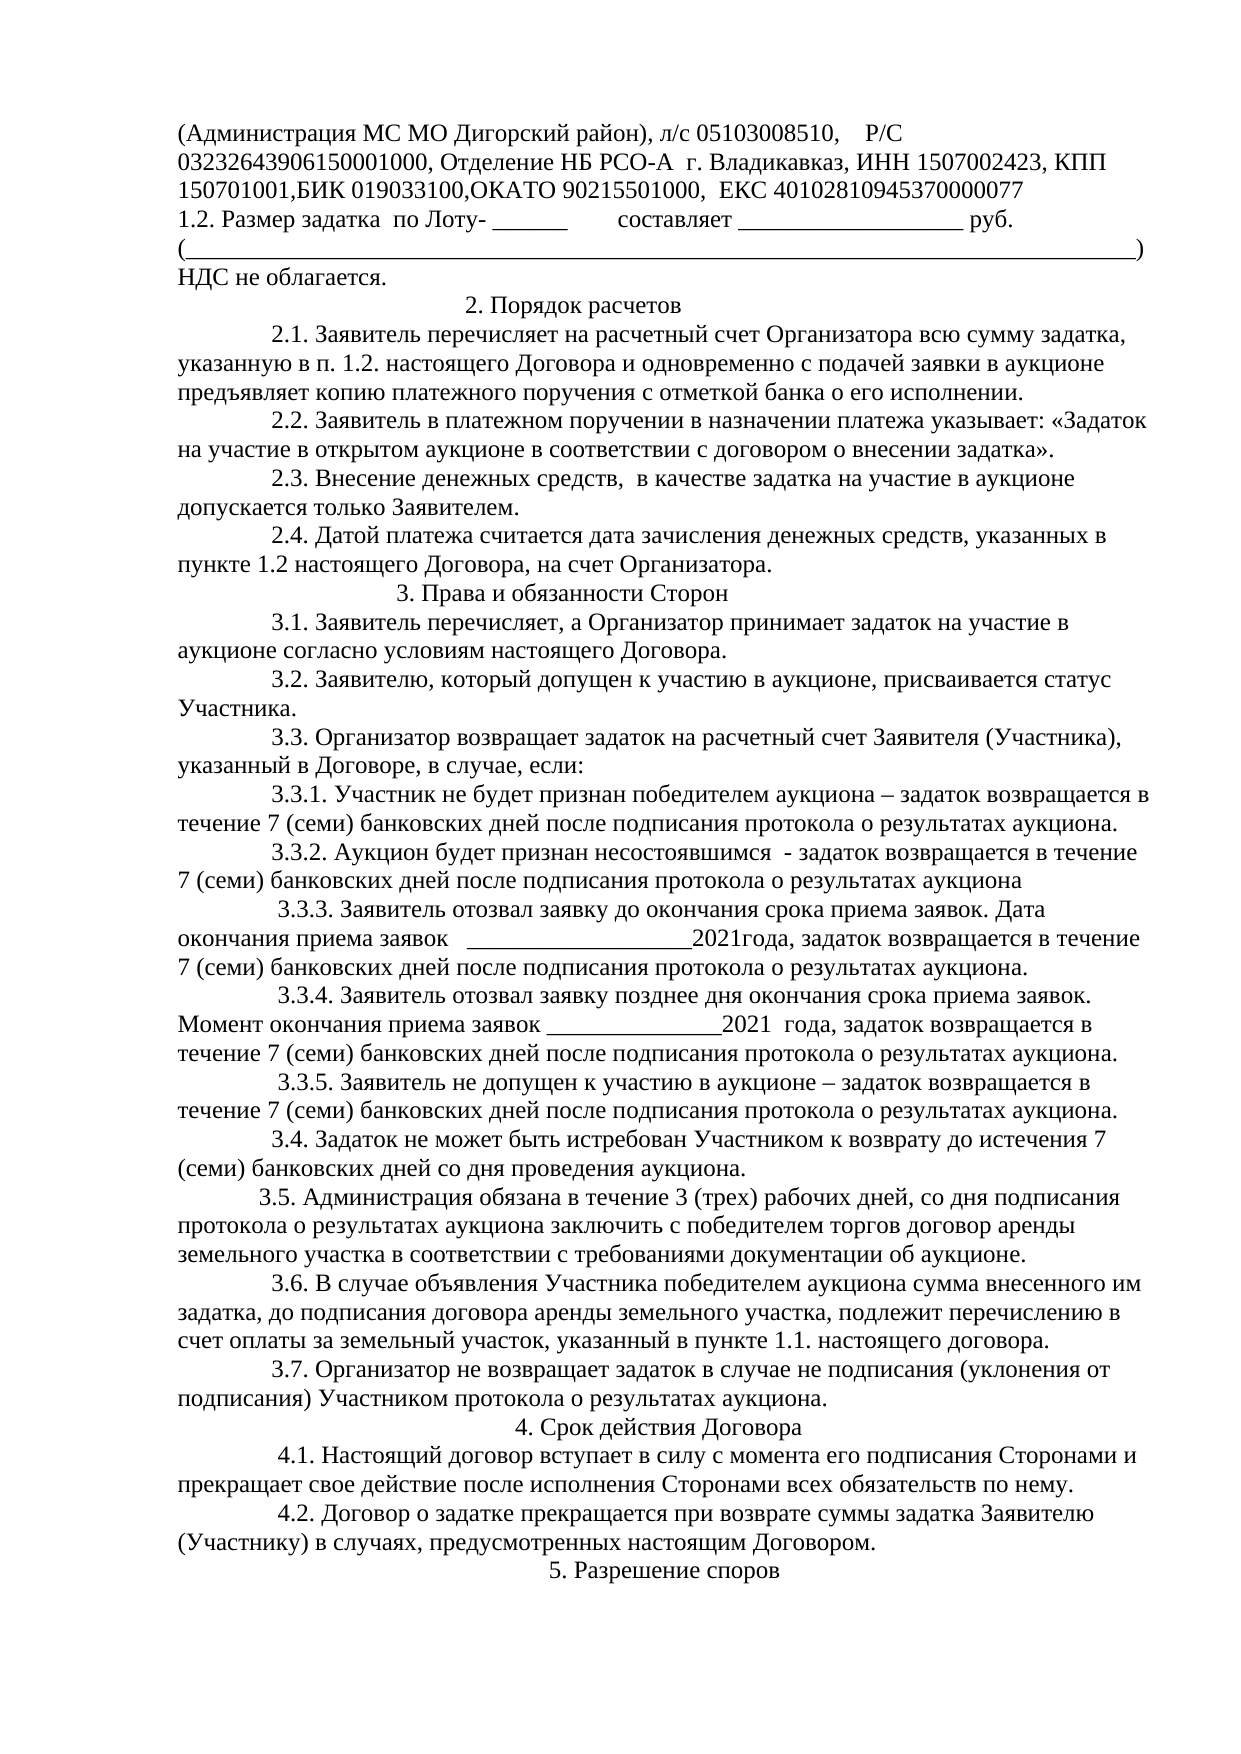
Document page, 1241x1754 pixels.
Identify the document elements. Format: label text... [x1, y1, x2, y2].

text 2.2. Заявитель в платежном поручении в назначении платежа указывает: «Задаток на участие в открытом аукционе в соответствии с договором о внесении задатка». [177, 406, 1152, 463]
text 3.3. Организатор возвращает задаток на расчетный счет Заявителя (Участника), указанный в Договоре, в случае, если: [177, 722, 1152, 779]
text 3.1. Заявитель перечисляет, а Организатор принимает задаток на участие в аукционе согласно условиям настоящего Договора. [177, 607, 1152, 664]
text 3.7. Организатор не возвращает задаток в случае не подписания (уклонения от подписания) Участником протокола о результатах аукциона. [177, 1354, 1152, 1412]
text 2.4. Датой платежа считается дата зачисления денежных средств, указанных в пункте 1.2 настоящего Договора, на счет Организатора. [177, 521, 1152, 578]
text 3.3.2. Аукцион будет признан несостоявшимся - задаток возвращается в течение 7 (семи) банковских дней после подписания протокола о результатах аукциона [177, 837, 1152, 894]
text 3. Права и обязанности Сторон [177, 578, 1152, 607]
text 4.2. Договор о задатке прекращается при возврате суммы задатка Заявителю (Участнику) в случаях, предусмотренных настоящим Договором. [177, 1498, 1152, 1556]
text 3.2. Заявителю, который допущен к участию в аукционе, присваивается статус Участника. [177, 664, 1152, 722]
text 4. Срок действия Договора [177, 1412, 1152, 1441]
text 3.3.1. Участник не будет признан победителем аукциона – задаток возвращается в течение 7 (семи) банковских дней после подписания протокола о результатах аукциона. [177, 779, 1152, 837]
text 2. Порядок расчетов [177, 291, 1152, 319]
text 3.4. Задаток не может быть истребован Участником к возврату до истечения 7 (семи) банковских дней со дня проведения аукциона. [177, 1124, 1152, 1182]
text 2.3. Внесение денежных средств, в качестве задатка на участие в аукционе допускается только Заявителем. [177, 463, 1152, 521]
text 5. Разрешение споров [177, 1556, 1152, 1584]
text 3.6. В случае объявления Участника победителем аукциона сумма внесенного им задатка, до подписания договора аренды земельного участка, подлежит перечислению в счет оплаты за земельный участок, указанный в пункте 1.1. настоящего договора. [177, 1268, 1152, 1354]
text 3.5. Администрация обязана в течение 3 (трех) рабочих дней, со дня подписания протокола о результатах аукциона заключить с победителем торгов договор аренды земельного участка в соответствии с требованиями документации об аукционе. [177, 1182, 1152, 1268]
text 4.1. Настоящий договор вступает в силу с момента его подписания Сторонами и прекращает свое действие после исполнения Сторонами всех обязательств по нему. [177, 1441, 1152, 1498]
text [177, 118, 1152, 204]
text 3.3.5. Заявитель не допущен к участию в аукционе – задаток возвращается в течение 7 (семи) банковских дней после подписания протокола о результатах аукциона. [177, 1067, 1152, 1124]
text 2.1. Заявитель перечисляет на расчетный счет Организатора всю сумму задатка, указанную в п. 1.2. настоящего Договора и одновременно с подачей заявки в аукционе предъявляет копию платежного поручения с отметкой банка о его исполнении. [177, 319, 1152, 406]
text 3.3.4. Заявитель отозвал заявку позднее дня окончания срока приема заявок. Момент окончания приема заявок ______________2021 года, задаток возвращается в течение 7 (семи) банковских дней после подписания протокола о результатах аукциона. [177, 981, 1152, 1067]
text 1.2. Размер задатка по Лоту- ______ составляет __________________ руб. (____________________________________________________________________________) НДС не облагается. [177, 204, 1152, 291]
text 3.3.3. Заявитель отозвал заявку до окончания срока приема заявок. Дата окончания приема заявок __________________2021года, задаток возвращается в течение 7 (семи) банковских дней после подписания протокола о результатах аукциона. [177, 894, 1152, 981]
